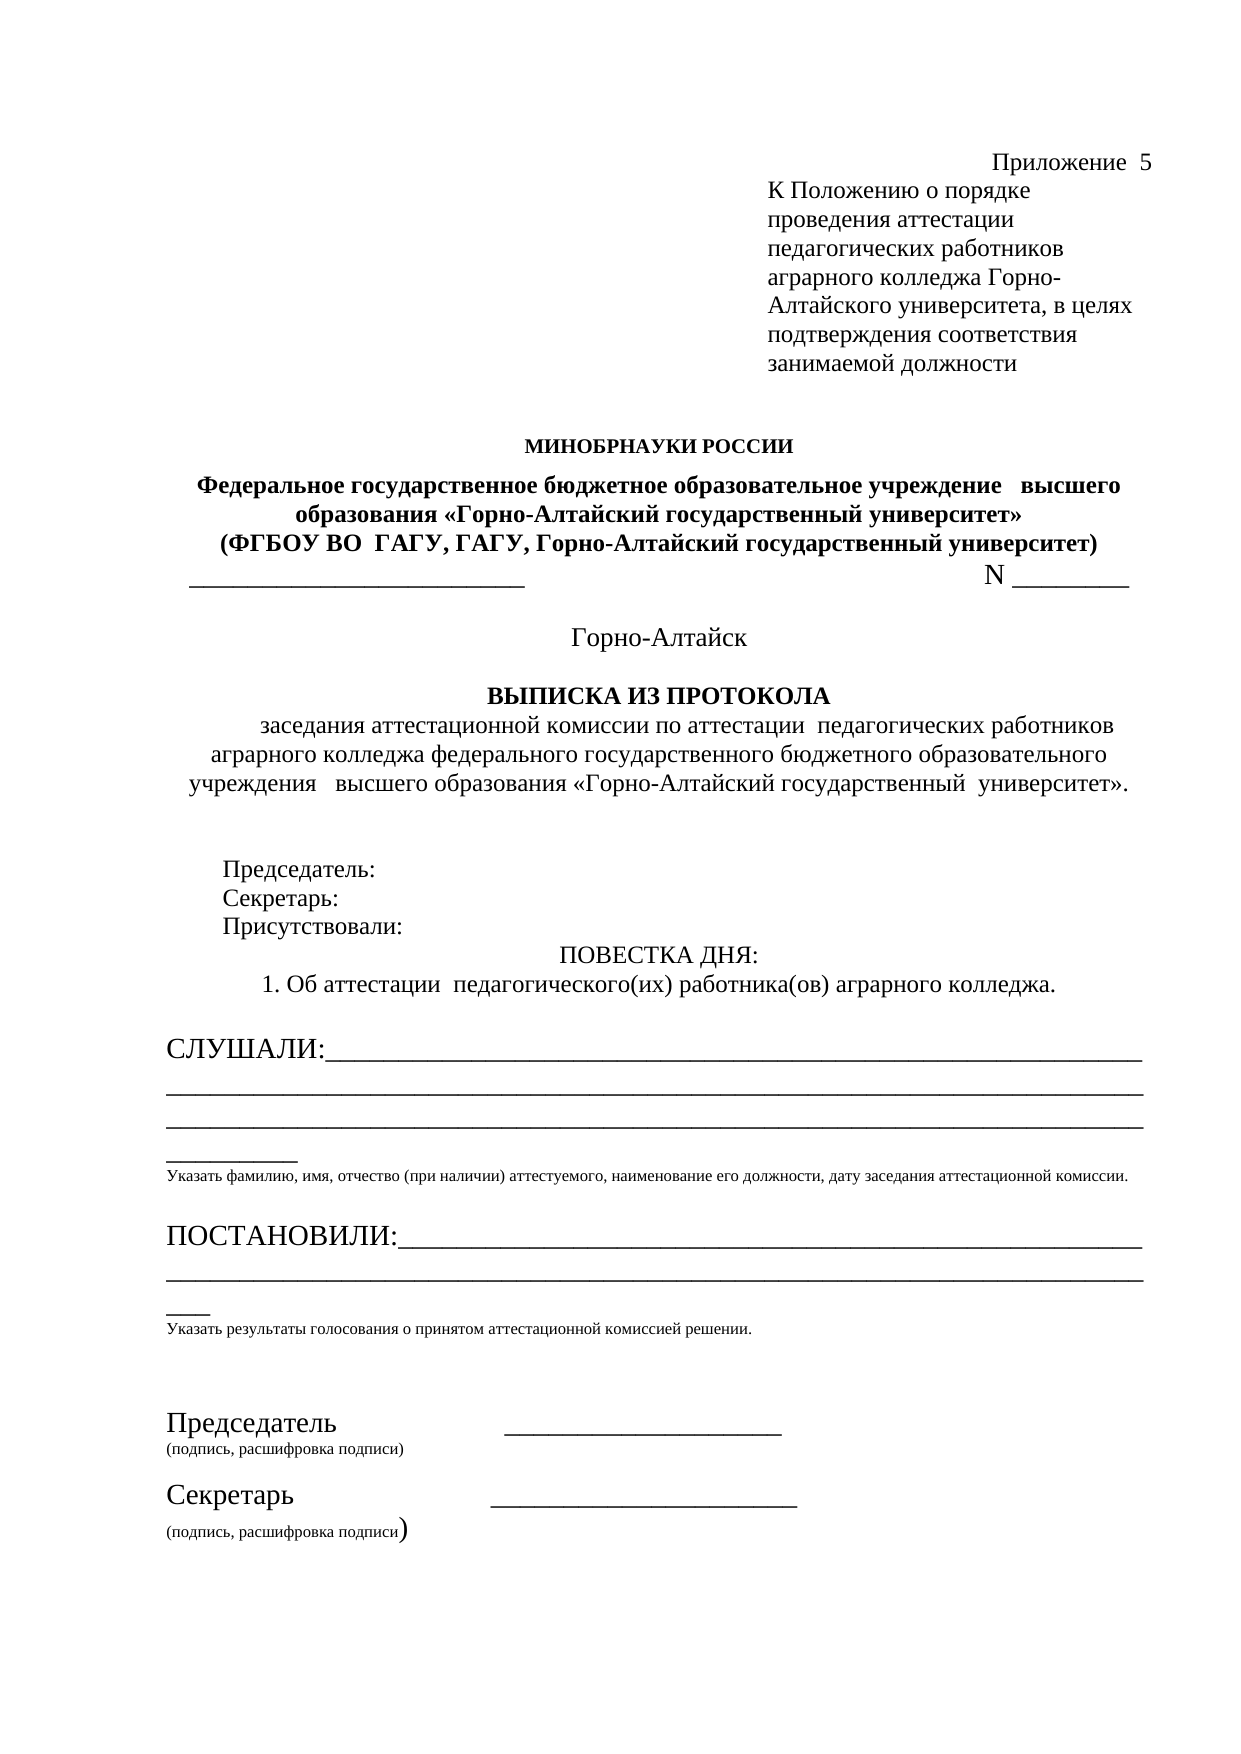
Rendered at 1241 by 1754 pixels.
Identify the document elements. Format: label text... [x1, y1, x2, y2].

text К Положению о порядке проведения аттестации педагогических работников аграрного колледжа Горно-Алтайского университета, в целях подтверждения соответствия занимаемой должности [767, 176, 1152, 377]
table_header МИНОБРНАУКИ РОССИИ Федеральное государственное бюджетное образовательное учреждение высшего образования «Горно-Алтайский государственный университет» (ФГБОУ ВО ГАГУ, ГАГУ, Горно-Алтайский государственный университет) _______________________ N ________ Горно-Алтайск ВЫПИСКА ИЗ ПРОТОКОЛА заседания аттестационной комиссии по аттестации педагогических работников аграрного колледжа федерального государственного бюджетного образовательного учреждения высшего образования «Горно-Алтайский государственный университет». Председатель: Секретарь: Присутствовали: ПОВЕСТКА ДНЯ: 1. Об аттестации педагогического(их) работника(ов) аграрного колледжа. СЛУШАЛИ:_______________________________________________________________________________________________________________________________________________________________________________________________________ Указать фамилию, имя, отчество (при наличии) аттестуемого, наименование его должности, дату заседания аттестационной комиссии. ПОСТАНОВИЛИ:_________________________________________________________________________________________________________________________ Указать результаты голосования о принятом аттестационной комиссией решении. Председатель ___________________ (подпись, расшифровка подписи) Секретарь _____________________ (подпись, расшифровка подписи) [155, 435, 1163, 1577]
text Приложение 5 [841, 147, 1152, 176]
